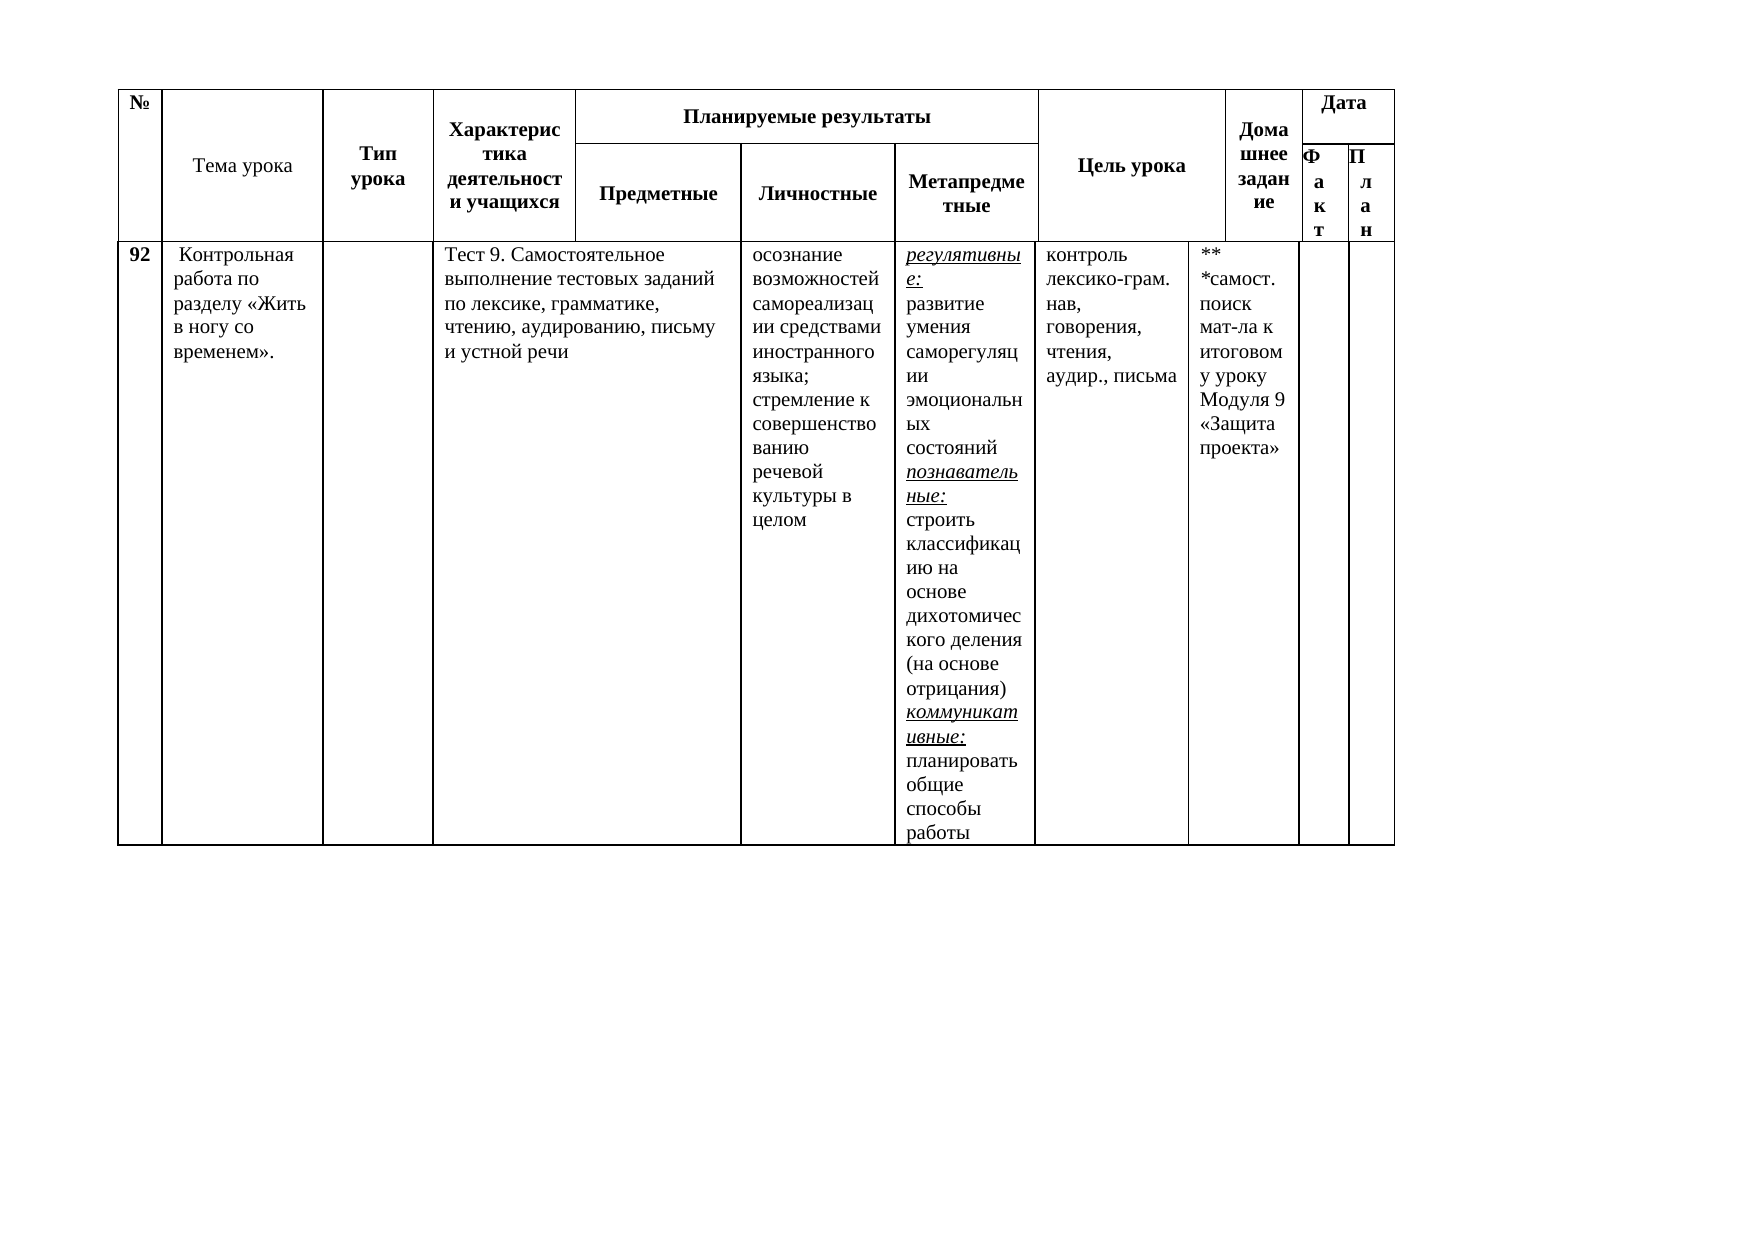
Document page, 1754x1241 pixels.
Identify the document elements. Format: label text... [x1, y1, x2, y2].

table_cell [1350, 242, 1394, 844]
table_cell Контрольная работа по разделу «Жить в ногу со временем». [163, 242, 322, 844]
table_header Дата [1303, 90, 1394, 143]
table_cell Тест 9. Самостоятельное выполнение тестовых заданий по лексике, грамматике, чтению, аудированию, письму и устной речи [434, 242, 740, 844]
table_header Характеристика деятельности учащихся [434, 90, 575, 241]
table_header Тема урока [163, 90, 322, 241]
table_header Тип урока [324, 90, 433, 241]
table_cell осознание возможностей самореализации средствами иностранного языка; стремление к совершенствованию речевой культуры в целом [742, 242, 894, 844]
table_cell ***самост. поиск мат-ла к итоговому уроку Модуля 9 «Защита проекта» [1189, 242, 1298, 844]
table_cell План [1349, 145, 1394, 241]
table_cell Личностные [742, 144, 894, 241]
table_header Планируемые результаты [576, 90, 1038, 143]
table_cell регулятивные: развитие умения саморегуляции эмоциональных состояний познавательные: строить классификацию на основе дихотомического деления (на основе отрицания) коммуникативные: планировать общие способы работы [896, 242, 1034, 844]
table_header Домашнее задание [1226, 90, 1302, 241]
table_cell Факт [1303, 145, 1348, 241]
table_cell 92 [119, 242, 161, 844]
table_cell Предметные [576, 144, 740, 241]
table_header № [119, 90, 161, 241]
table_cell [1300, 242, 1348, 844]
table_cell Метапредметные [896, 144, 1038, 241]
table_header Цель урока [1039, 90, 1225, 241]
table_cell [324, 242, 432, 844]
table_cell контроль лексико-грам. нав, говорения, чтения, аудир., письма [1036, 242, 1188, 844]
